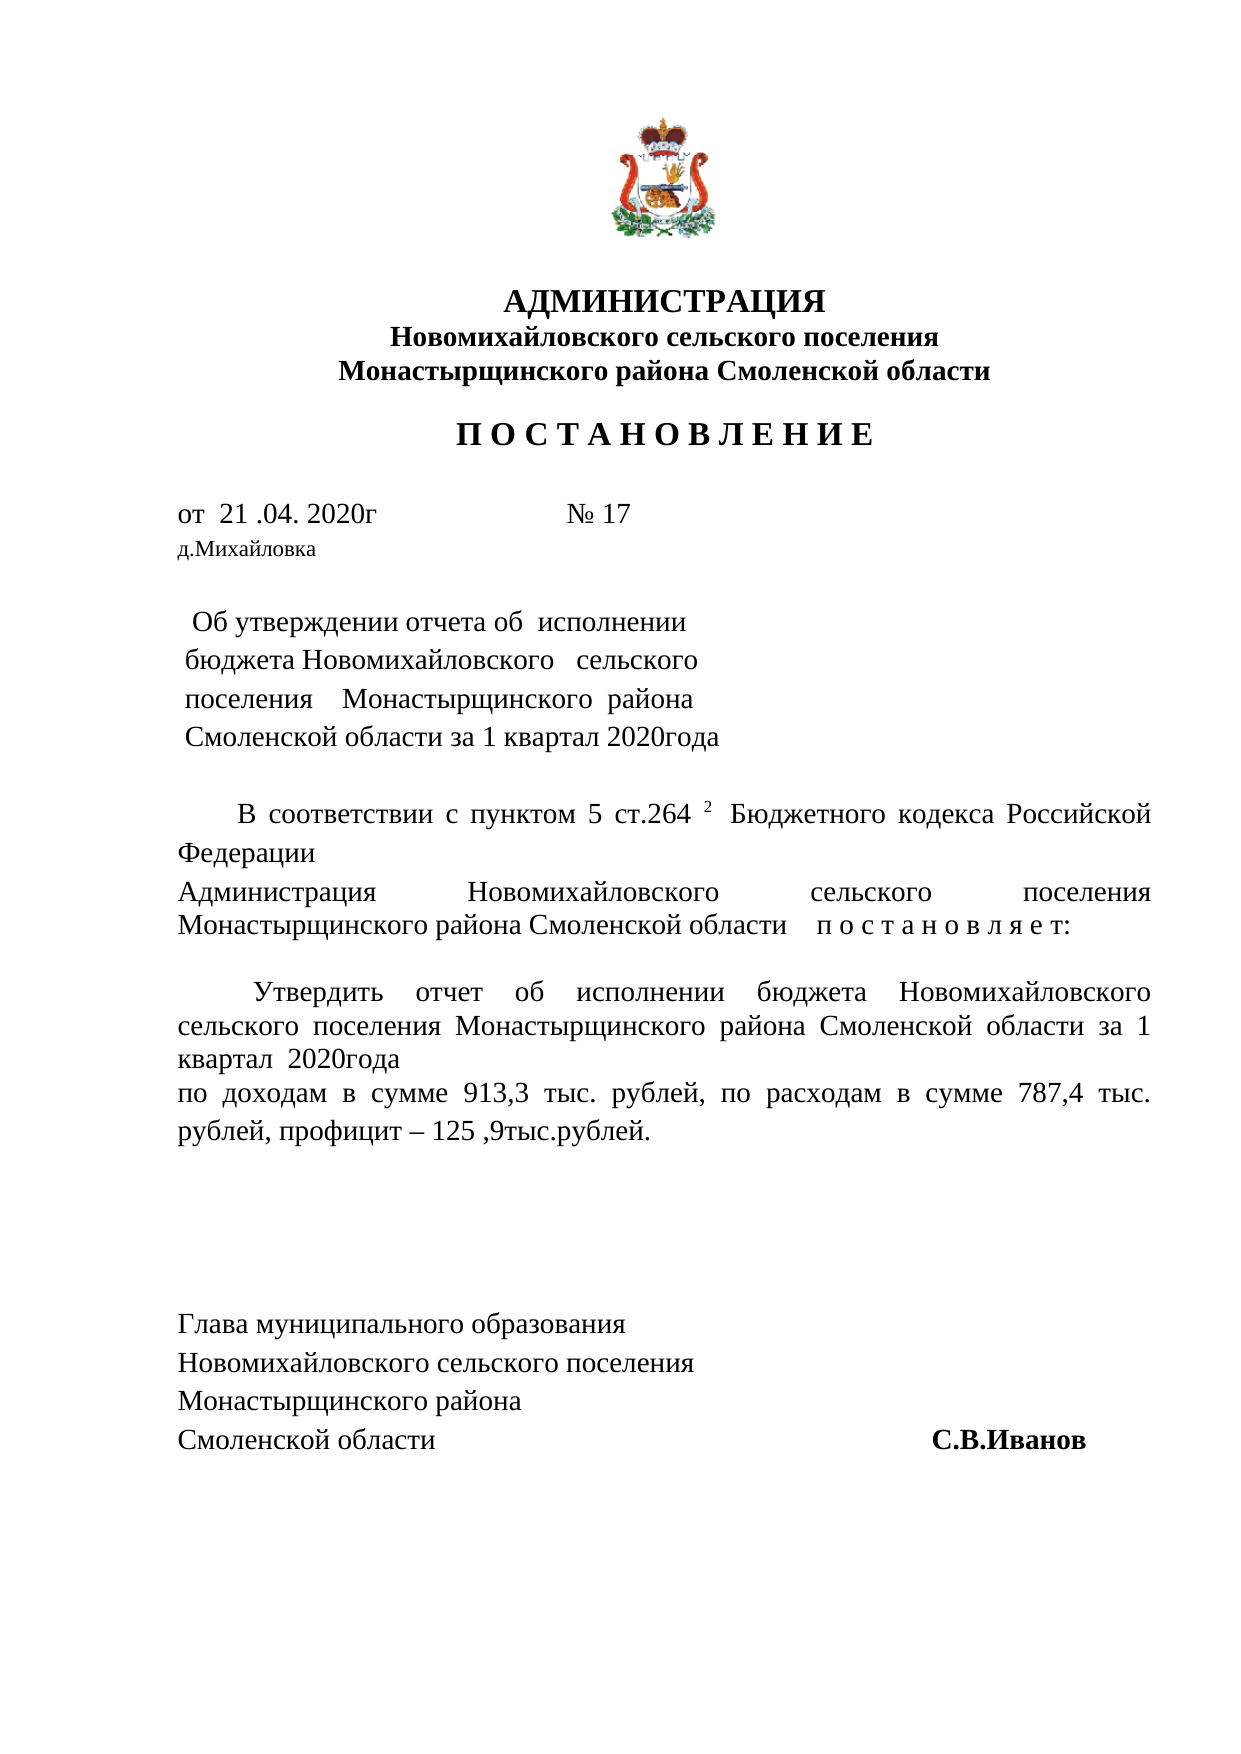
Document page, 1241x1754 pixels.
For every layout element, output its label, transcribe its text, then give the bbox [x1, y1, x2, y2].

text д.Михайловка [177, 535, 1152, 561]
text Новомихайловского сельского поселения [177, 1345, 1152, 1378]
text Новомихайловского сельского поселения [177, 319, 1152, 353]
text Глава муниципального образования [177, 1306, 1152, 1340]
text Об утверждении отчета об исполнении [177, 604, 1152, 637]
text Утвердить отчет об исполнении бюджета Новомихайловского сельского поселения Монастырщинского района Смоленской области за 1 квартал 2020года [177, 974, 1152, 1075]
text бюджета Новомихайловского сельского [177, 642, 1152, 676]
text Смоленской области за 1 квартал 2020года [177, 719, 1152, 753]
picture [611, 118, 718, 239]
text от 21 .04. 2020г № 17 [177, 497, 1152, 530]
text Монастырщинского района [177, 1383, 1152, 1417]
text В соответствии с пунктом 5 ст.264 2 Бюджетного кодекса Российской Федерации [177, 797, 1152, 869]
text АДМИНИСТРАЦИЯ [177, 281, 1152, 319]
text Администрация Новомихайловского сельского поселения Монастырщинского района Смоленской области п о с т а н о в л я е т: [177, 874, 1152, 941]
text Монастырщинского района Смоленской области [177, 353, 1152, 386]
text поселения Монастырщинского района [177, 681, 1152, 714]
text по доходам в сумме 913,3 тыс. рублей, по расходам в сумме 787,4 тыс. рублей, профицит – 125 ,9тыс.рублей. [177, 1075, 1152, 1147]
text П О С Т А Н О В Л Е Н И Е [177, 414, 1152, 452]
text Смоленской области С.В.Иванов [177, 1422, 1152, 1455]
